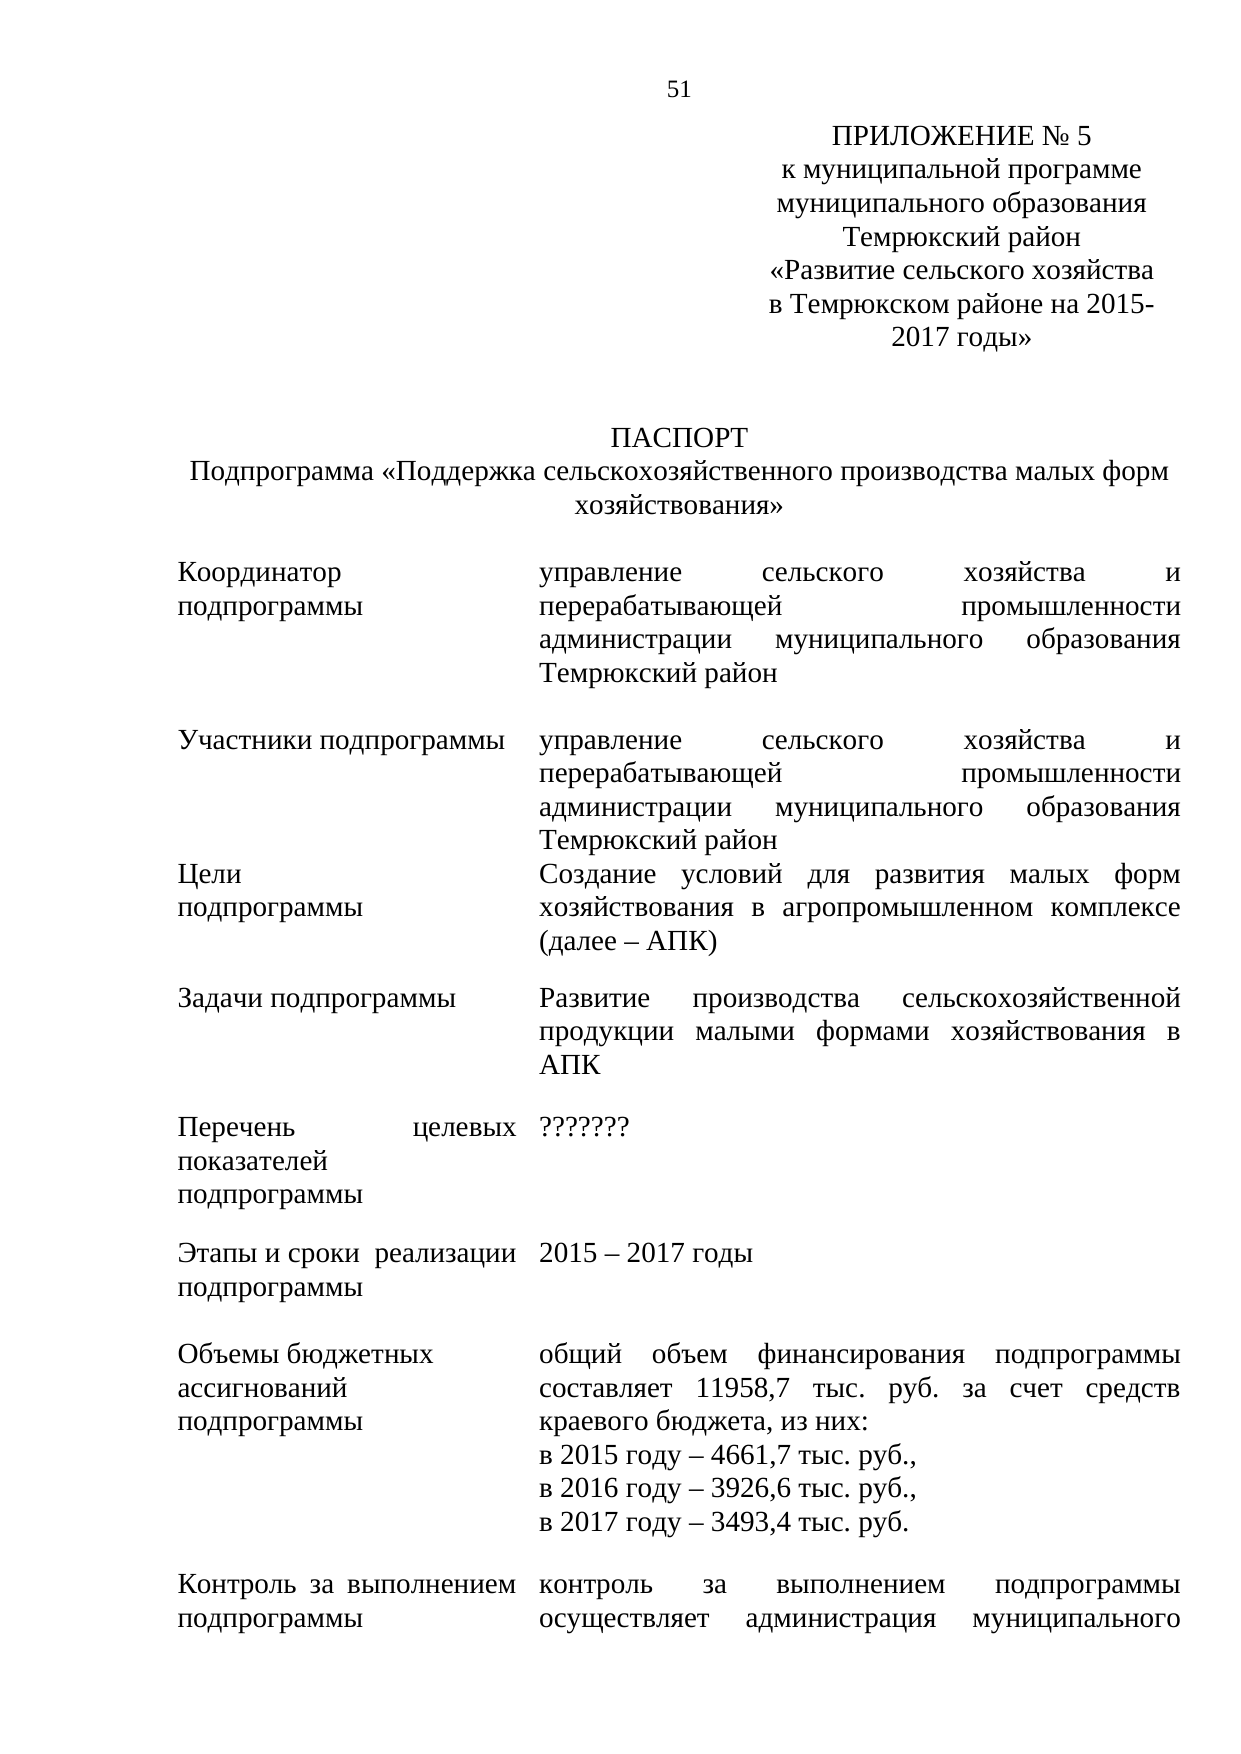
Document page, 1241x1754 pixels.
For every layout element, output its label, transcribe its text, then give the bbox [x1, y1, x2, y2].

table_header управление сельского хозяйства и перерабатывающей промышленности администрации муниципального образования Темрюкский район [528, 554, 1192, 722]
table_cell Цели подпрограммы [166, 856, 528, 980]
table_cell общий объем финансирования подпрограммы составляет 11958,7 тыс. руб. за счет средств краевого бюджета, из них: в 2015 году – 4661,7 тыс. руб., в 2016 году – 3926,6 тыс. руб., в 2017 году – 3493,4 тыс. руб. [528, 1336, 1192, 1566]
text в Темрюкском районе на 2015-2017 годы» [742, 286, 1181, 353]
text ПРИЛОЖЕНИЕ № 5 [742, 118, 1181, 152]
text Подпрограмма «Поддержка сельскохозяйственного производства малых форм хозяйствования» [177, 453, 1181, 521]
table_cell Этапы и сроки реализации подпрограммы [166, 1236, 528, 1336]
table_cell Создание условий для развития малых форм хозяйствования в агропромышленном комплексе (далее – АПК) [528, 856, 1192, 980]
table_cell ??????? [528, 1109, 1192, 1236]
table_cell Объемы бюджетных ассигнований подпрограммы [166, 1336, 528, 1566]
text к муниципальной программе муниципального образования Темрюкский район [742, 152, 1181, 252]
table_cell Развитие производства сельскохозяйственной продукции малыми формами хозяйствования в АПК [528, 980, 1192, 1109]
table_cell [166, 1566, 528, 1633]
table_cell Перечень целевых показателей подпрограммы [166, 1109, 528, 1236]
table_cell Задачи подпрограммы [166, 980, 528, 1109]
table_cell Участники подпрограммы [166, 722, 528, 856]
table_header Координатор подпрограммы [166, 554, 528, 722]
table_cell управление сельского хозяйства и перерабатывающей промышленности администрации муниципального образования Темрюкский район [528, 722, 1192, 856]
text «Развитие сельского хозяйства [742, 252, 1181, 286]
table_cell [528, 1566, 1192, 1633]
table_cell 2015 – 2017 годы [528, 1236, 1192, 1336]
text ПАСПОРТ [177, 420, 1181, 453]
